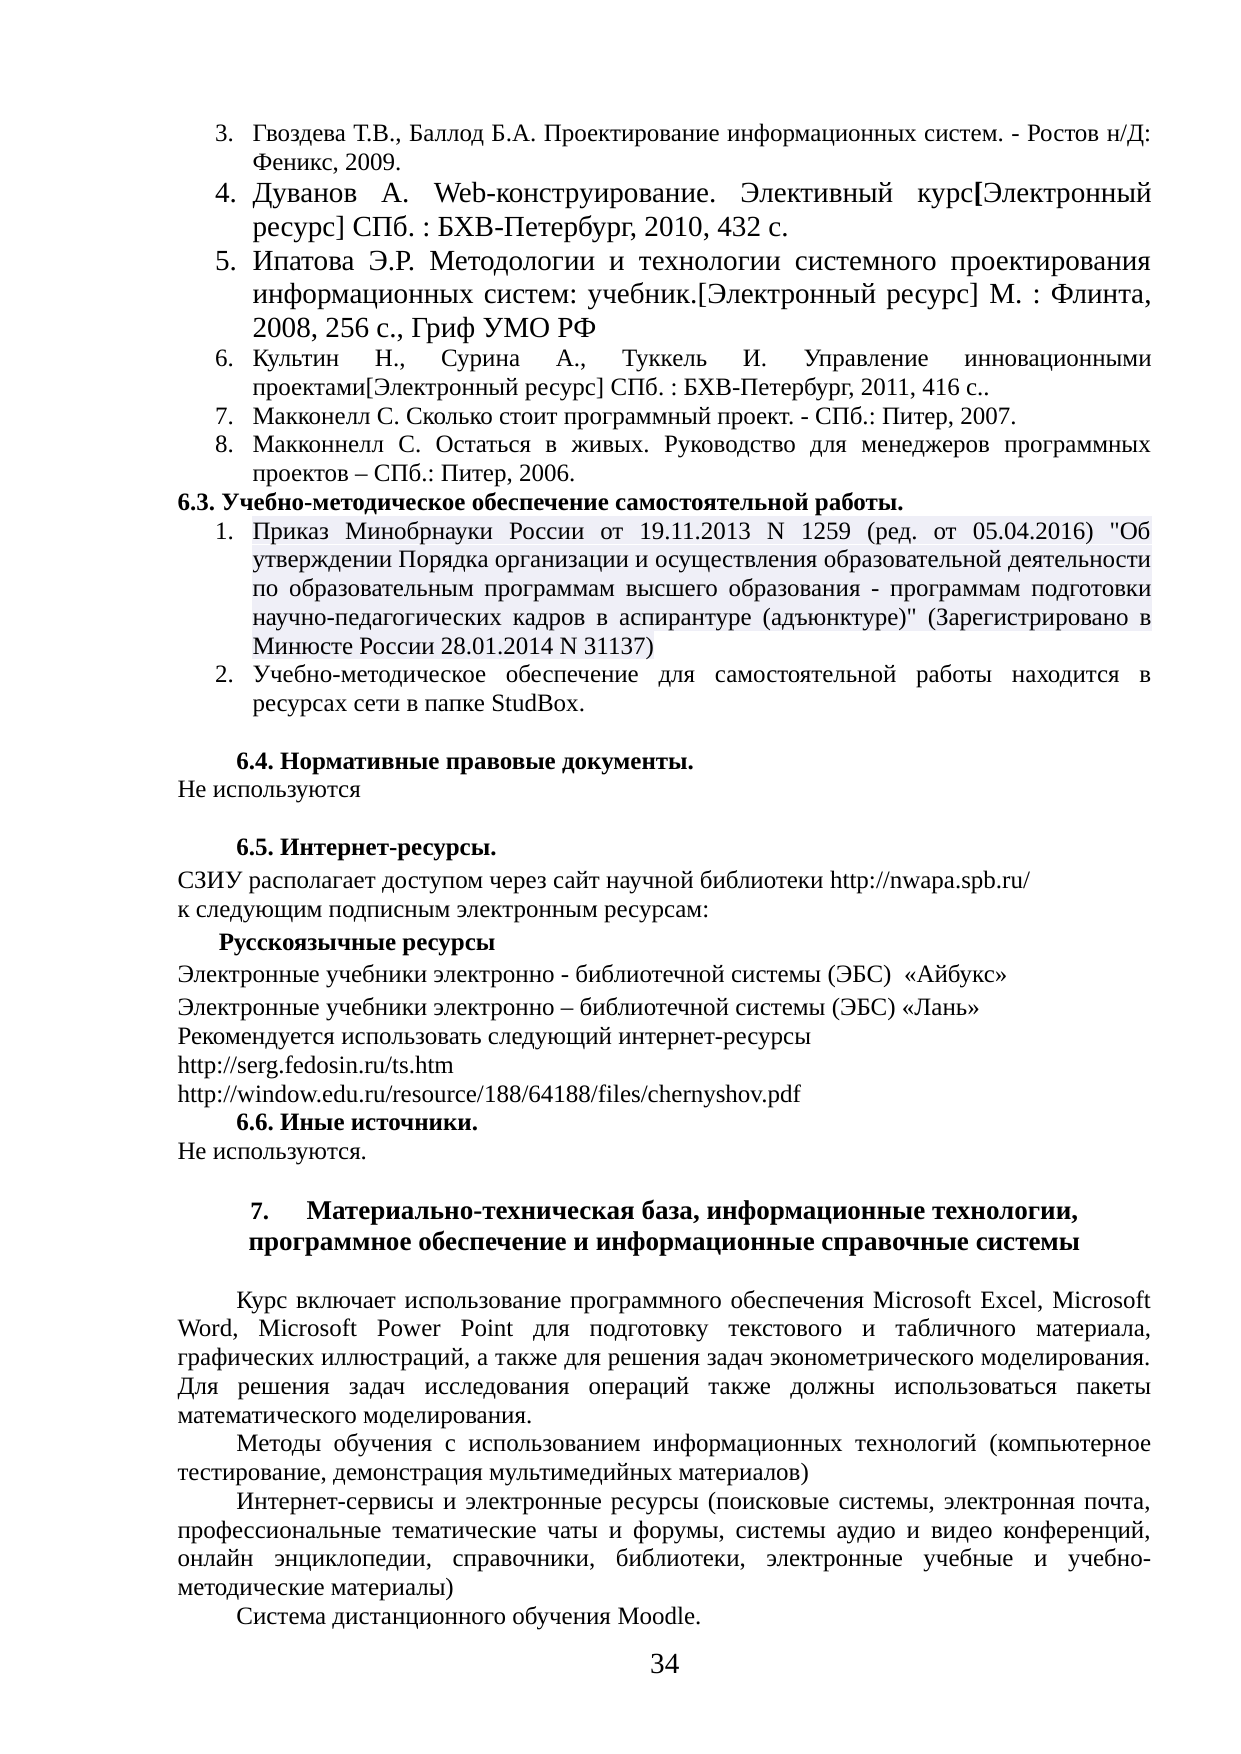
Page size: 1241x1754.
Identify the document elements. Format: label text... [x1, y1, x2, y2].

text Система дистанционного обучения Moodle. [177, 1601, 1152, 1630]
text http://window.edu.ru/resource/188/64188/files/chernyshov.pdf [177, 1079, 1152, 1107]
text Курс включает использование программного обеспечения Microsoft Excel, Microsoft Word, Microsoft Power Point для подготовку текстового и табличного материала, графических иллюстраций, а также для решения задач эконометрического моделирования. Для решения задач исследования операций также должны использоваться пакеты математического моделирования. [177, 1285, 1152, 1428]
text Электронные учебники электронно – библиотечной системы (ЭБС) «Лань» [177, 992, 1152, 1021]
text Русскоязычные ресурсы [177, 927, 1152, 955]
list Гвоздева Т.В., Баллод Б.А. Проектирование информационных систем. - Ростов н/Д: Феникс, 2009. [215, 118, 1152, 176]
list Ипатова Э.Р. Методологии и технологии системного проектирования информационных систем: учебник.[Электронный ресурс] М. : Флинта, 2008, 256 с., Гриф УМО РФ [215, 243, 1152, 343]
text Интернет-сервисы и электронные ресурсы (поисковые системы, электронная почта, профессиональные тематические чаты и форумы, системы аудио и видео конференций, онлайн энциклопедии, справочники, библиотеки, электронные учебные и учебно-методические материалы) [177, 1486, 1152, 1601]
text Не используются [177, 774, 1152, 803]
text СЗИУ располагает доступом через сайт научной библиотеки http://nwapa.spb.ru/ к следующим подписным электронным ресурсам: [177, 865, 1152, 922]
text http://serg.fedosin.ru/ts.htm [177, 1050, 1152, 1079]
list Макконелл С. Сколько стоит программный проект. - СПб.: Питер, 2007. [215, 401, 1152, 429]
list Приказ Минобрнауки России от 19.11.2013 N 1259 (ред. от 05.04.2016) "Об утверждении Порядка организации и осуществления образовательной деятельности по образовательным программам высшего образования - программам подготовки научно-педагогических кадров в аспирантуре (адъюнктуре)" (Зарегистрировано в Минюсте России 28.01.2014 N 31137) [215, 516, 1152, 659]
text 6.4. Нормативные правовые документы. [177, 746, 1152, 774]
text 6.3. Учебно-методическое обеспечение самостоятельной работы. [177, 487, 1152, 516]
text 6.6. Иные источники. [177, 1107, 1152, 1136]
text Электронные учебники электронно - библиотечной системы (ЭБС) «Айбукс» [177, 959, 1152, 988]
text Не используются. [177, 1136, 1152, 1165]
list Дуванов А. Web-конструирование. Элективный курс[Электронный ресурс] СПб. : БХВ-Петербург, 2010, 432 с. [215, 176, 1152, 243]
text 7. Материально-техническая база, информационные технологии, программное обеспечение и информационные справочные системы [177, 1194, 1152, 1256]
list Макконнелл С. Остаться в живых. Руководство для менеджеров программных проектов – СПб.: Питер, 2006. [215, 429, 1152, 487]
text Методы обучения с использованием информационных технологий (компьютерное тестирование, демонстрация мультимедийных материалов) [177, 1428, 1152, 1486]
list Учебно-методическое обеспечение для самостоятельной работы находится в ресурсах сети в папке StudBox. [215, 659, 1152, 717]
text 6.5. Интернет-ресурсы. [177, 832, 1152, 861]
list Культин Н., Сурина А., Туккель И. Управление инновационными проектами[Электронный ресурс] СПб. : БХВ-Петербург, 2011, 416 с.. [215, 343, 1152, 401]
text Рекомендуется использовать следующий интернет-ресурсы [177, 1021, 1152, 1050]
